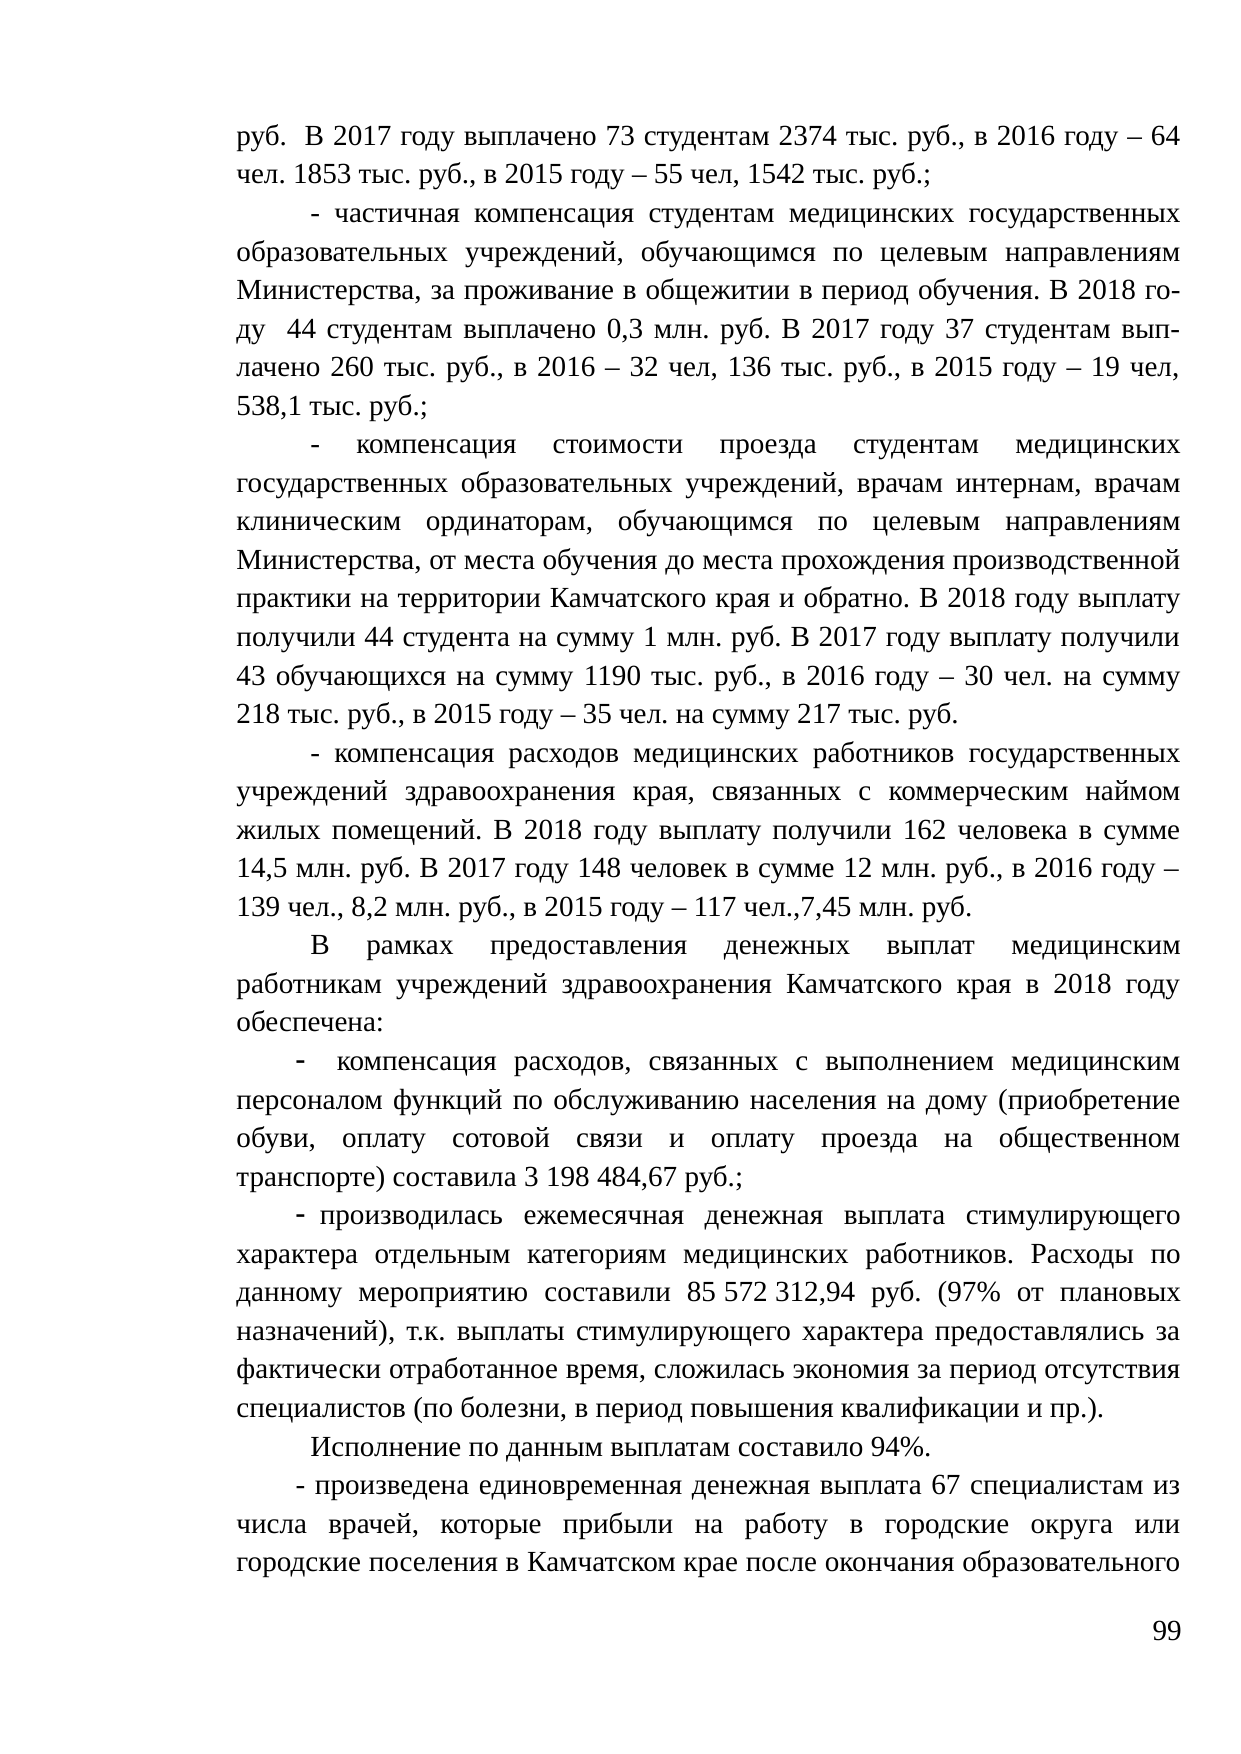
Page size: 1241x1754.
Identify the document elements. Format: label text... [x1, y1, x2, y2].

text - частичная компенсация студентам медицинских государственных образовательных учреждений, обучающимся по целевым направлениям Министерства, за проживание в общежитии в период обучения. В 2018 го-ду 44 студентам выплачено 0,3 млн. руб. В 2017 году 37 студентам вып-лачено 260 тыс. руб., в 2016 – 32 чел, 136 тыс. руб., в 2015 году – 19 чел, 538,1 тыс. руб.; [236, 195, 1181, 421]
text В рамках предоставления денежных выплат медицинским работникам учреждений здравоохранения Камчатского края в 2018 году обеспечена: [236, 927, 1181, 1038]
list компенсация расходов, связанных с выполнением медицинским персоналом функций по обслуживанию населения на дому (приобретение обуви, оплату сотовой связи и оплату проезда на общественном транспорте) составила 3 198 484,67 руб.; [236, 1043, 1181, 1192]
text - компенсация стоимости проезда студентам медицинских государственных образовательных учреждений, врачам интернам, врачам клиническим ординаторам, обучающимся по целевым направлениям Министерства, от места обучения до места прохождения производственной практики на территории Камчатского края и обратно. В 2018 году выплату получили 44 студента на сумму 1 млн. руб. В 2017 году выплату получили 43 обучающихся на сумму 1190 тыс. руб., в 2016 году – 30 чел. на сумму 218 тыс. руб., в 2015 году – 35 чел. на сумму 217 тыс. руб. [236, 426, 1181, 730]
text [236, 118, 1181, 190]
text - компенсация расходов медицинских работников государственных учреждений здравоохранения края, связанных с коммерческим наймом жилых помещений. В 2018 году выплату получили 162 человека в сумме 14,5 млн. руб. В 2017 году 148 человек в сумме 12 млн. руб., в 2016 году – 139 чел., 8,2 млн. руб., в 2015 году – 117 чел.,7,45 млн. руб. [236, 735, 1181, 922]
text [236, 1467, 1181, 1578]
list производилась ежемесячная денежная выплата стимулирующего характера отдельным категориям медицинских работников. Расходы по данному мероприятию составили 85 572 312,94 руб. (97% от плановых назначений), т.к. выплаты стимулирующего характера предоставлялись за фактически отработанное время, сложилась экономия за период отсутствия специалистов (по болезни, в период повышения квалификации и пр.). [236, 1197, 1181, 1424]
text Исполнение по данным выплатам составило 94%. [236, 1429, 1181, 1462]
